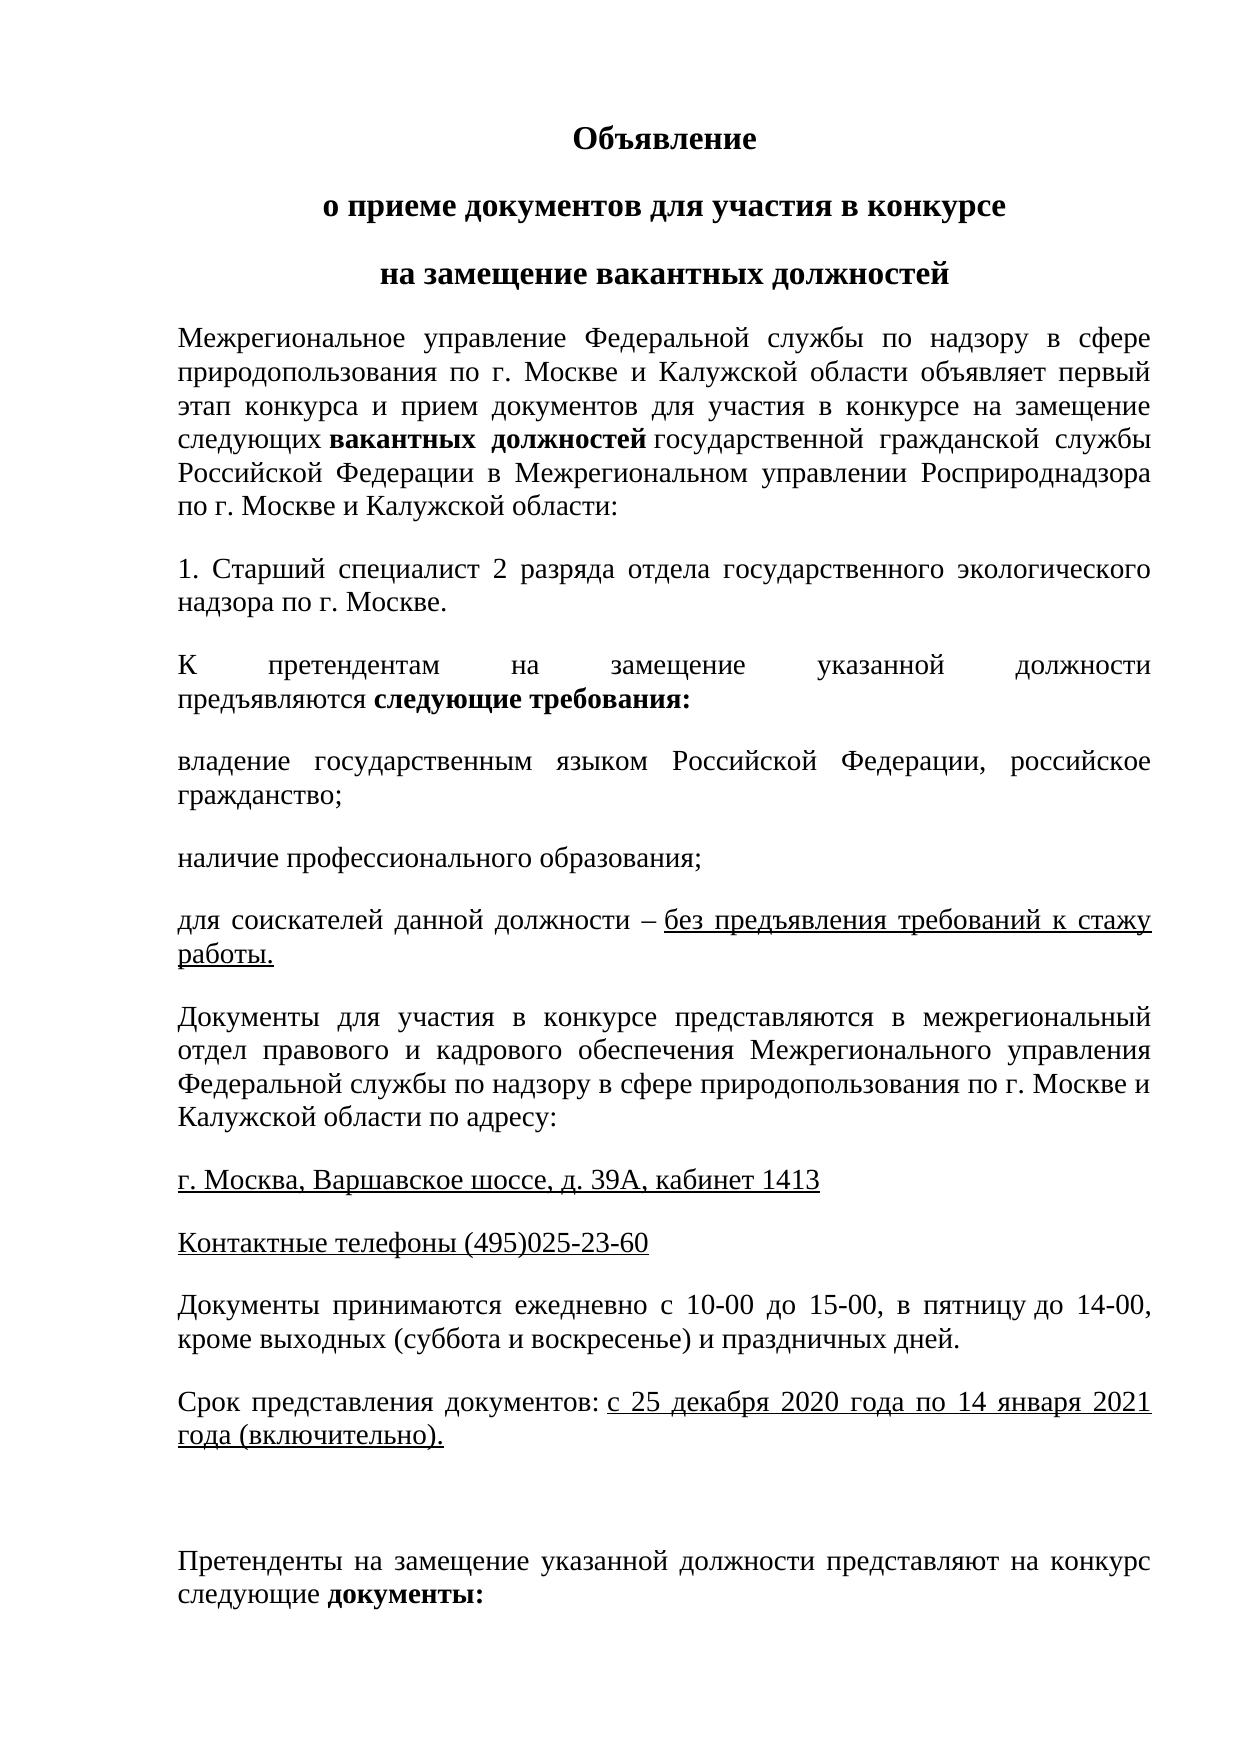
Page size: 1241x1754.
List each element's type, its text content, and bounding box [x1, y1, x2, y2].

text Документы принимаются ежедневно с 10-00 до 15-00, в пятницу до 14-00, кроме выходных (суббота и воскресенье) и праздничных дней. [177, 1287, 1152, 1354]
text Контактные телефоны (495)025-23-60 [177, 1225, 1152, 1258]
text Документы для участия в конкурсе представляются в межрегиональный отдел правового и кадрового обеспечения Межрегионального управления Федеральной службы по надзору в сфере природопользования по г. Москве и Калужской области по адресу: [177, 999, 1152, 1133]
text К претендентам на замещение указанной должности предъявляются следующие требования: [177, 647, 1152, 714]
text 1. Старший специалист 2 разряда отдела государственного экологического надзора по г. Москве. [177, 551, 1152, 618]
text Межрегиональное управление Федеральной службы по надзору в сфере природопользования по г. Москве и Калужской области объявляет первый этап конкурса и прием документов для участия в конкурсе на замещение следующих вакантных должностей государственной гражданской службы Российской Федерации в Межрегиональном управлении Росприроднадзора по г. Москве и Калужской области: [177, 321, 1152, 522]
text г. Москва, Варшавское шоссе, д. 39А, кабинет 1413 [177, 1162, 1152, 1196]
text Срок представления документов: с 25 декабря 2020 года по 14 января 2021 года (включительно). [177, 1384, 1152, 1451]
text для соискателей данной должности – без предъявления требований к стажу работы. [177, 902, 1152, 969]
text на замещение вакантных должностей [177, 253, 1152, 291]
text владение государственным языком Российской Федерации, российское гражданство; [177, 743, 1152, 811]
text Претенденты на замещение указанной должности представляют на конкурс следующие документы: [177, 1543, 1152, 1610]
text Объявление [177, 118, 1152, 156]
text о приеме документов для участия в конкурсе [177, 186, 1152, 224]
text наличие профессионального образования; [177, 840, 1152, 873]
